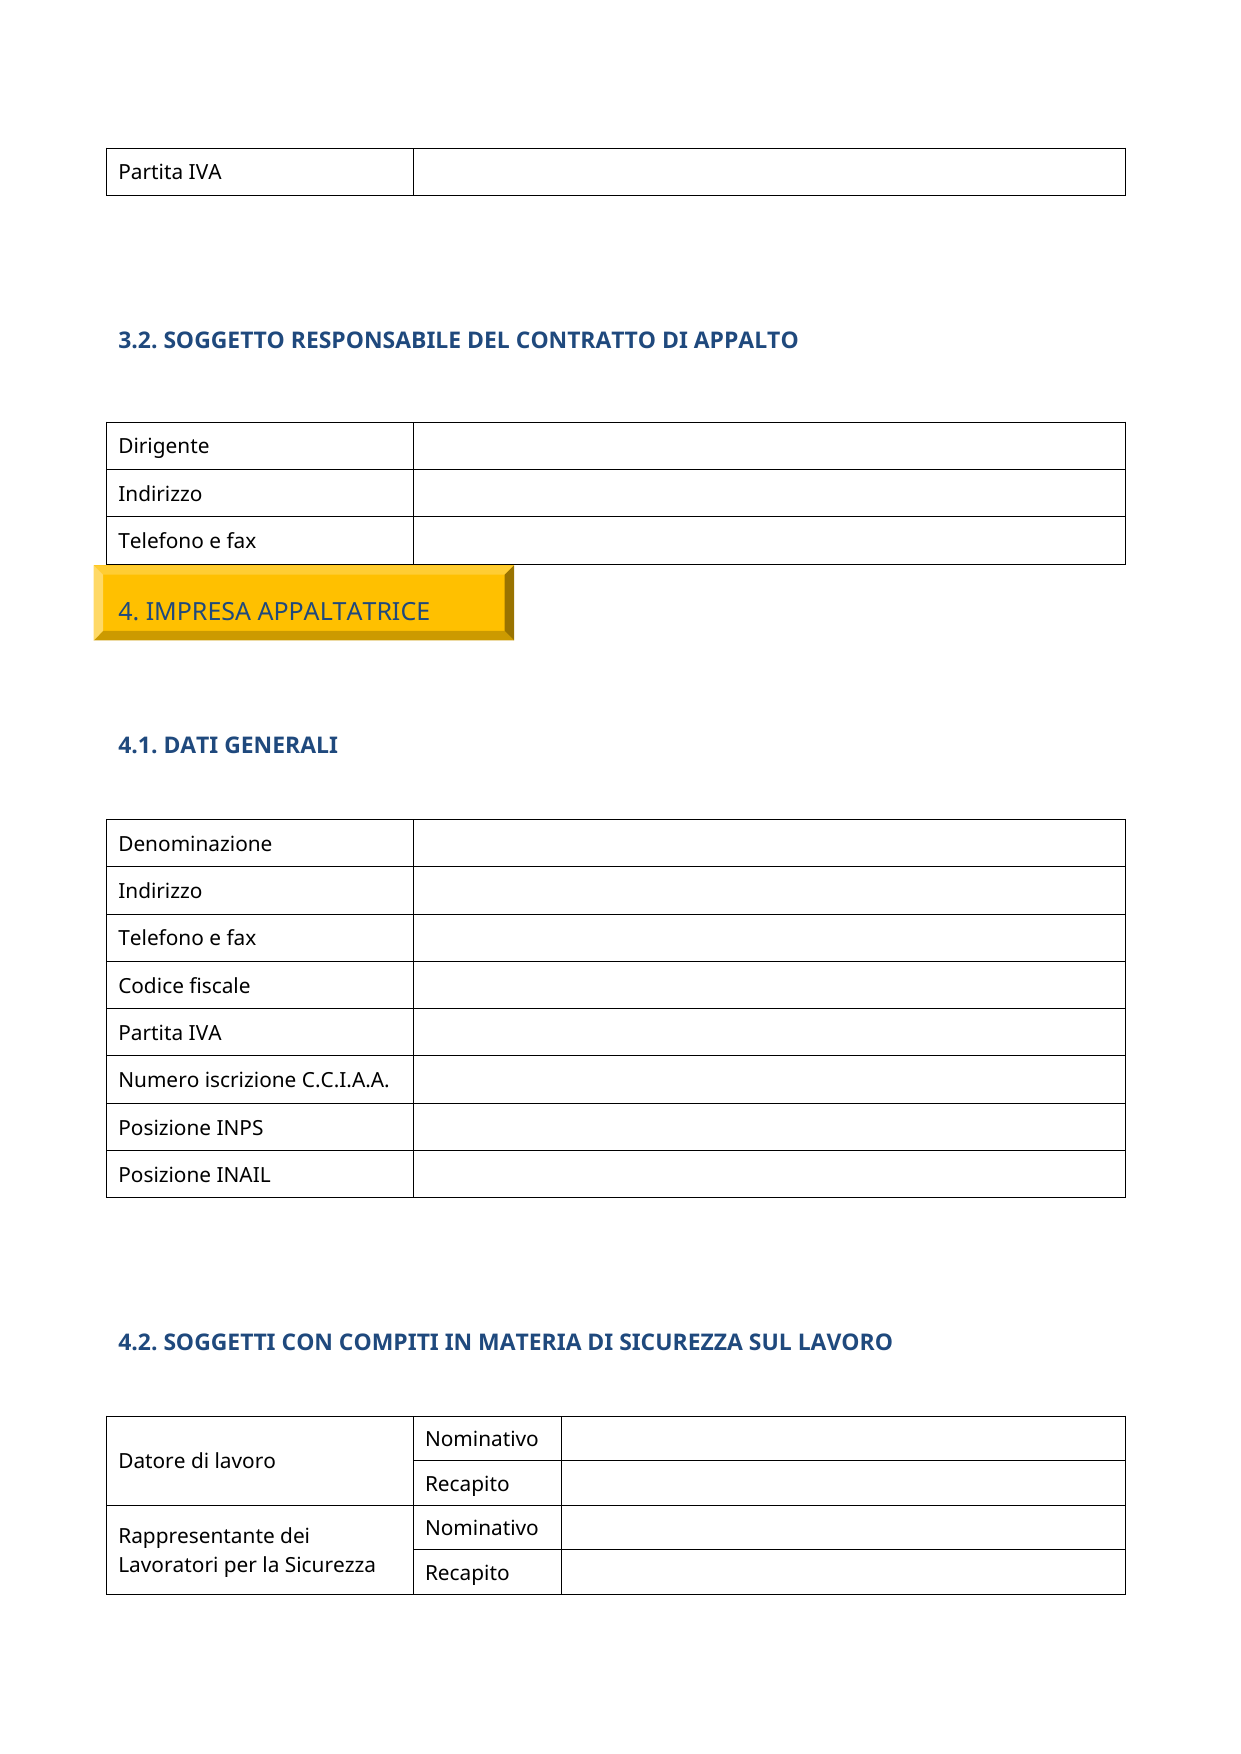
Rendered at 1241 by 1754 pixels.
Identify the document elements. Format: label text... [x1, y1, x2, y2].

table_cell Partita IVA [107, 1009, 413, 1055]
table_cell Numero iscrizione C.C.I.A.A. [107, 1056, 413, 1103]
table_cell [414, 1009, 1125, 1055]
table_header Nominativo [414, 1417, 561, 1460]
table_cell Recapito [414, 1550, 561, 1594]
table_cell Indirizzo [107, 867, 413, 913]
table_cell Nominativo [414, 1506, 561, 1549]
table_cell Partita IVA [107, 149, 413, 195]
table_cell [562, 1550, 1125, 1594]
table_cell [414, 1151, 1125, 1197]
table_cell Codice fiscale [107, 962, 413, 1008]
table_header [414, 820, 1125, 866]
table_cell [414, 915, 1125, 961]
table_cell Recapito [414, 1461, 561, 1505]
table_cell Indirizzo [107, 470, 413, 516]
table_cell Telefono e fax [107, 517, 413, 563]
table_header [562, 1417, 1125, 1460]
table_cell [414, 470, 1125, 516]
table_cell [414, 1104, 1125, 1150]
text 4.2. SOGGETTI CON COMPITI IN MATERIA DI SICUREZZA SUL LAVORO [118, 1326, 1122, 1357]
table_cell Rappresentante dei Lavoratori per la Sicurezza [107, 1506, 413, 1594]
table_cell Posizione INAIL [107, 1151, 413, 1197]
text 4.1. DATI GENERALI [118, 729, 1122, 761]
table_cell [414, 149, 1125, 195]
table_header Denominazione [107, 820, 413, 866]
table_cell [562, 1461, 1125, 1505]
table_cell [414, 517, 1125, 563]
table_cell Posizione INPS [107, 1104, 413, 1150]
text 4. IMPRESA APPALTATRICE [118, 593, 1122, 627]
table_header Datore di lavoro [107, 1417, 413, 1505]
table_cell [414, 962, 1125, 1008]
text 3.2. SOGGETTO RESPONSABILE DEL CONTRATTO DI APPALTO [118, 324, 1122, 355]
table_cell [562, 1506, 1125, 1549]
table_cell [414, 1056, 1125, 1103]
table_cell [414, 867, 1125, 913]
table_cell Telefono e fax [107, 915, 413, 961]
table_header Dirigente [107, 423, 413, 469]
table_header [414, 423, 1125, 469]
